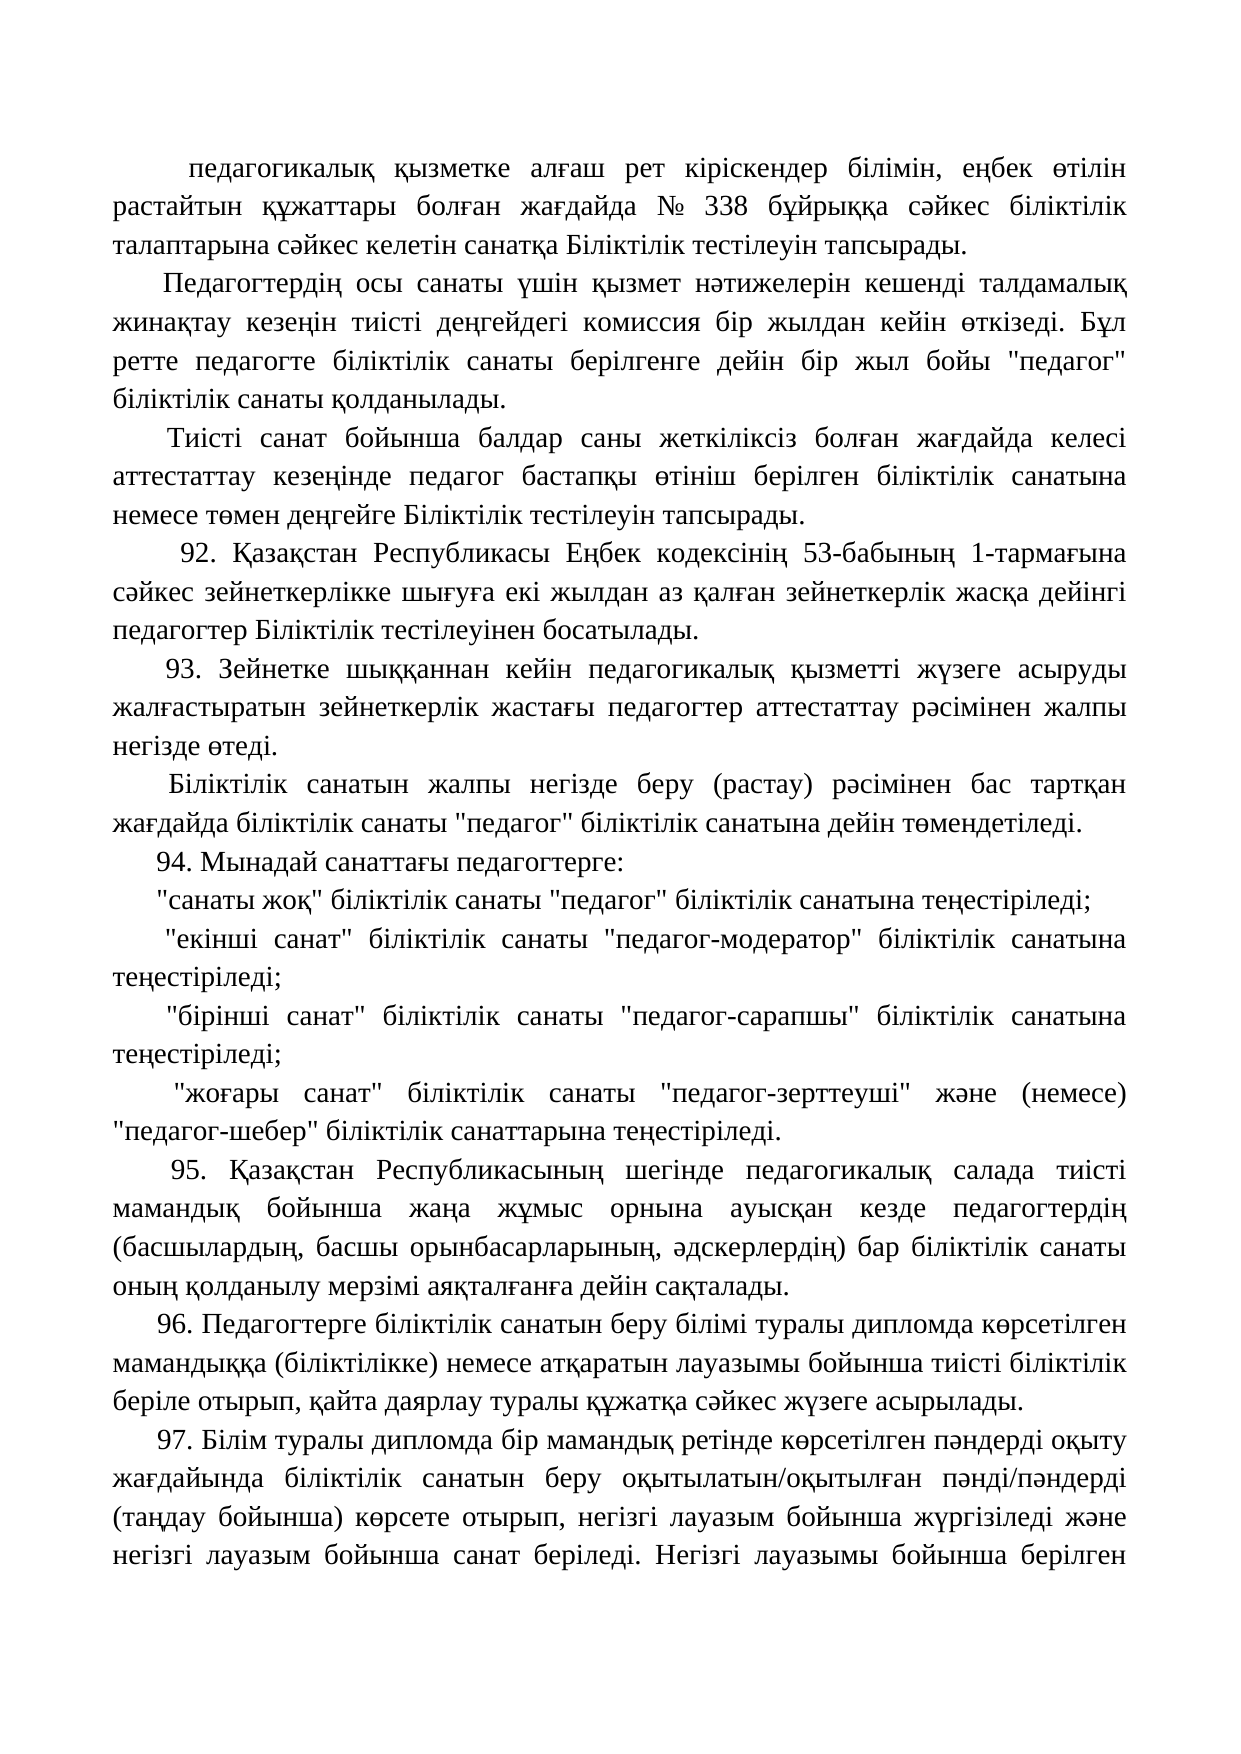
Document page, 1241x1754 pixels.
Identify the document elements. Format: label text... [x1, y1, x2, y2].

text 94. Мынадай санаттағы педагогтерге: [112, 844, 1128, 877]
text 93. Зейнетке шыққаннан кейін педагогикалық қызметті жүзеге асыруды жалғастыратын зейнеткерлік жастағы педагогтер аттестаттау рәсімінен жалпы негізде өтеді. [112, 651, 1128, 762]
text 96. Педагогтерге біліктілік санатын беру білімі туралы дипломда көрсетілген мамандыққа (біліктілікке) немесе атқаратын лауазымы бойынша тиісті біліктілік беріле отырып, қайта даярлау туралы құжатқа сәйкес жүзеге асырылады. [112, 1306, 1128, 1417]
text Тиісті санат бойынша балдар саны жеткіліксіз болған жағдайда келесі аттестаттау кезеңінде педагог бастапқы өтініш берілген біліктілік санатына немесе төмен деңгейге Біліктілік тестілеуін тапсырады. [112, 420, 1128, 530]
text "бірінші санат" біліктілік санаты "педагог-сарапшы" біліктілік санатына теңестіріледі; [112, 998, 1128, 1070]
text "жоғары санат" біліктілік санаты "педагог-зерттеуші" және (немесе) "педагог-шебер" біліктілік санаттарына теңестіріледі. [112, 1075, 1128, 1147]
text "санаты жоқ" біліктілік санаты "педагог" біліктілік санатына теңестіріледі; [112, 882, 1128, 916]
text 95. Қазақстан Республикасының шегінде педагогикалық салада тиісті мамандық бойынша жаңа жұмыс орнына ауысқан кезде педагогтердің (басшылардың, басшы орынбасарларының, әдскерлердің) бар біліктілік санаты оның қолданылу мерзімі аяқталғанға дейін сақталады. [112, 1152, 1128, 1301]
text 92. Қазақстан Республикасы Еңбек кодексінің 53-бабының 1-тармағына сәйкес зейнеткерлікке шығуға екі жылдан аз қалған зейнеткерлік жасқа дейінгі педагогтер Біліктілік тестілеуінен босатылады. [112, 535, 1128, 646]
text педагогикалық қызметке алғаш рет кіріскендер білімін, еңбек өтілін растайтын құжаттары болған жағдайда № 338 бұйрыққа сәйкес біліктілік талаптарына сәйкес келетін санатқа Біліктілік тестілеуін тапсырады. [112, 150, 1128, 261]
text "екінші санат" біліктілік санаты "педагог-модератор" біліктілік санатына теңестіріледі; [112, 921, 1128, 993]
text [112, 1422, 1128, 1571]
text Педагогтердің осы санаты үшін қызмет нәтижелерін кешенді талдамалық жинақтау кезеңін тиісті деңгейдегі комиссия бір жылдан кейін өткізеді. Бұл ретте педагогте біліктілік санаты берілгенге дейін бір жыл бойы "педагог" біліктілік санаты қолданылады. [112, 266, 1128, 415]
text Біліктілік санатын жалпы негізде беру (растау) рәсімінен бас тартқан жағдайда біліктілік санаты "педагог" біліктілік санатына дейін төмендетіледі. [112, 767, 1128, 839]
